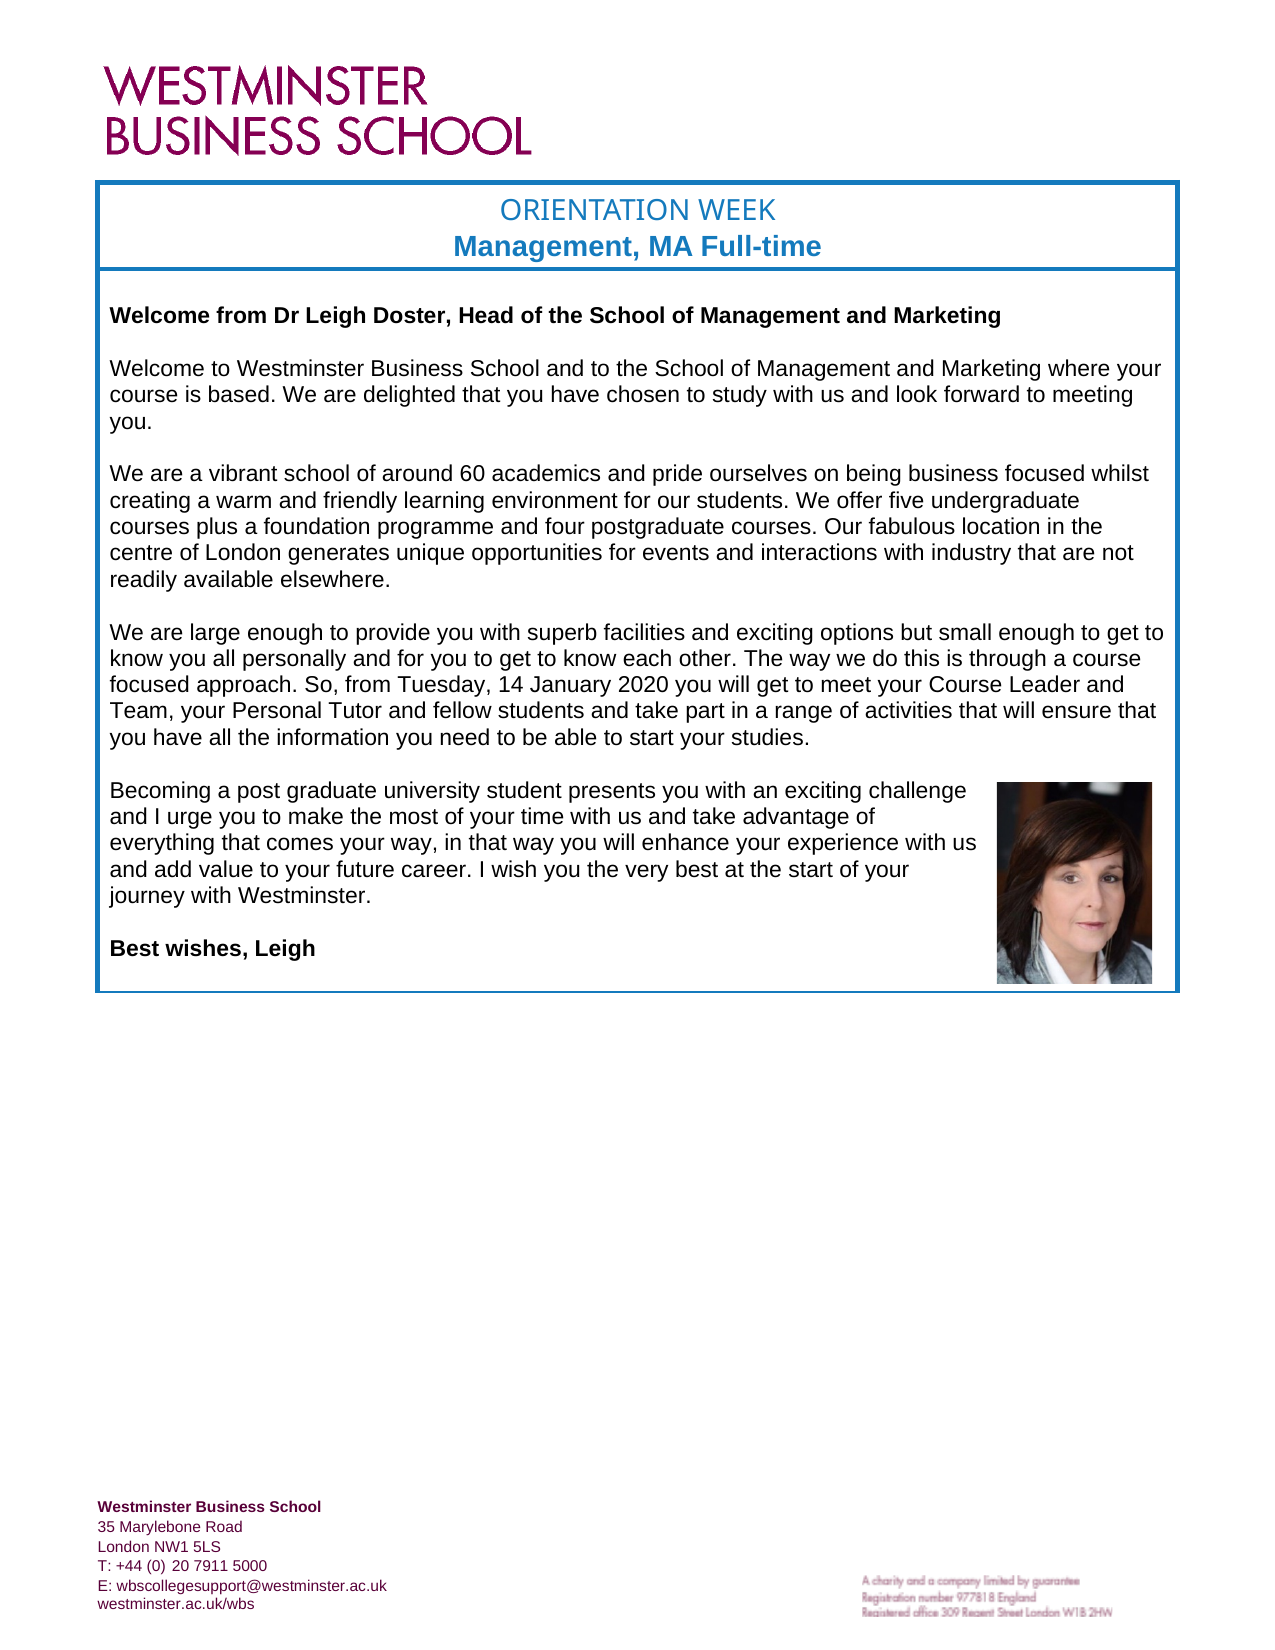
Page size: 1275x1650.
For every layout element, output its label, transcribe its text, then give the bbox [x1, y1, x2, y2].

picture [996, 782, 1153, 984]
picture [103, 61, 532, 168]
table_header ORIENTATION WEEK Management, MA Full-time [100, 185, 1175, 267]
table_cell Welcome from Dr Leigh Doster, Head of the School of Management and Marketing Welcome to Westminster Business School and to the School of Management and Marketing where your course is based. We are delighted that you have chosen to study with us and look forward to meeting you. We are a vibrant school of around 60 academics and pride ourselves on being business focused whilst creating a warm and friendly learning environment for our students. We offer five undergraduate courses plus a foundation programme and four postgraduate courses. Our fabulous location in the centre of London generates unique opportunities for events and interactions with industry that are not readily available elsewhere. We are large enough to provide you with superb facilities and exciting options but small enough to get to know you all personally and for you to get to know each other. The way we do this is through a course focused approach. So, from Tuesday, 14 January 2020 you will get to meet your Course Leader and Team, your Personal Tutor and fellow students and take part in a range of activities that will ensure that you have all the information you need to be able to start your studies. Becoming a post graduate university student presents you with an exciting challenge and I urge you to make the most of your time with us and take advantage of everything that comes your way, in that way you will enhance your experience with us and add value to your future career. I wish you the very best at the start of your journey with Westminster. Best wishes, Leigh [100, 271, 1175, 991]
